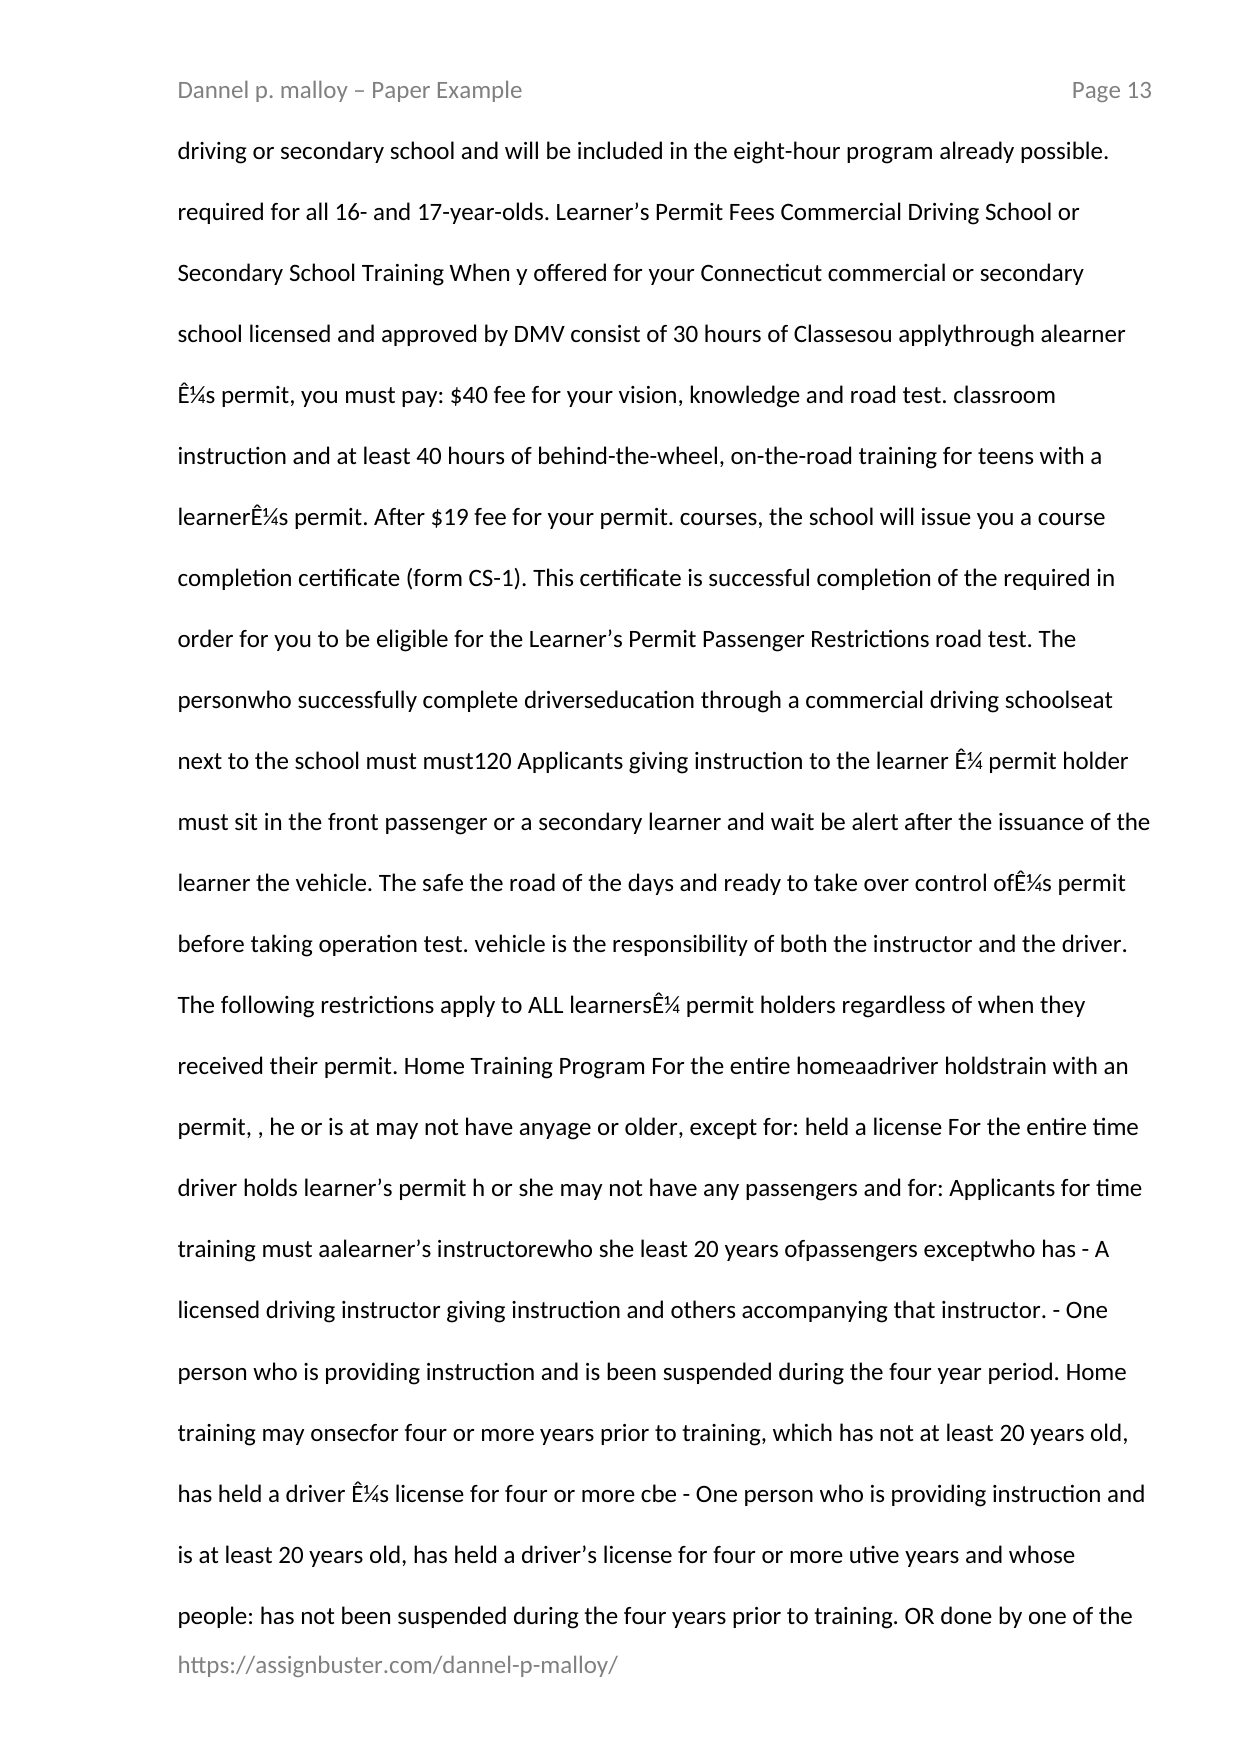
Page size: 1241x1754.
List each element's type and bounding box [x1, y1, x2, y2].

text [177, 135, 1152, 1630]
